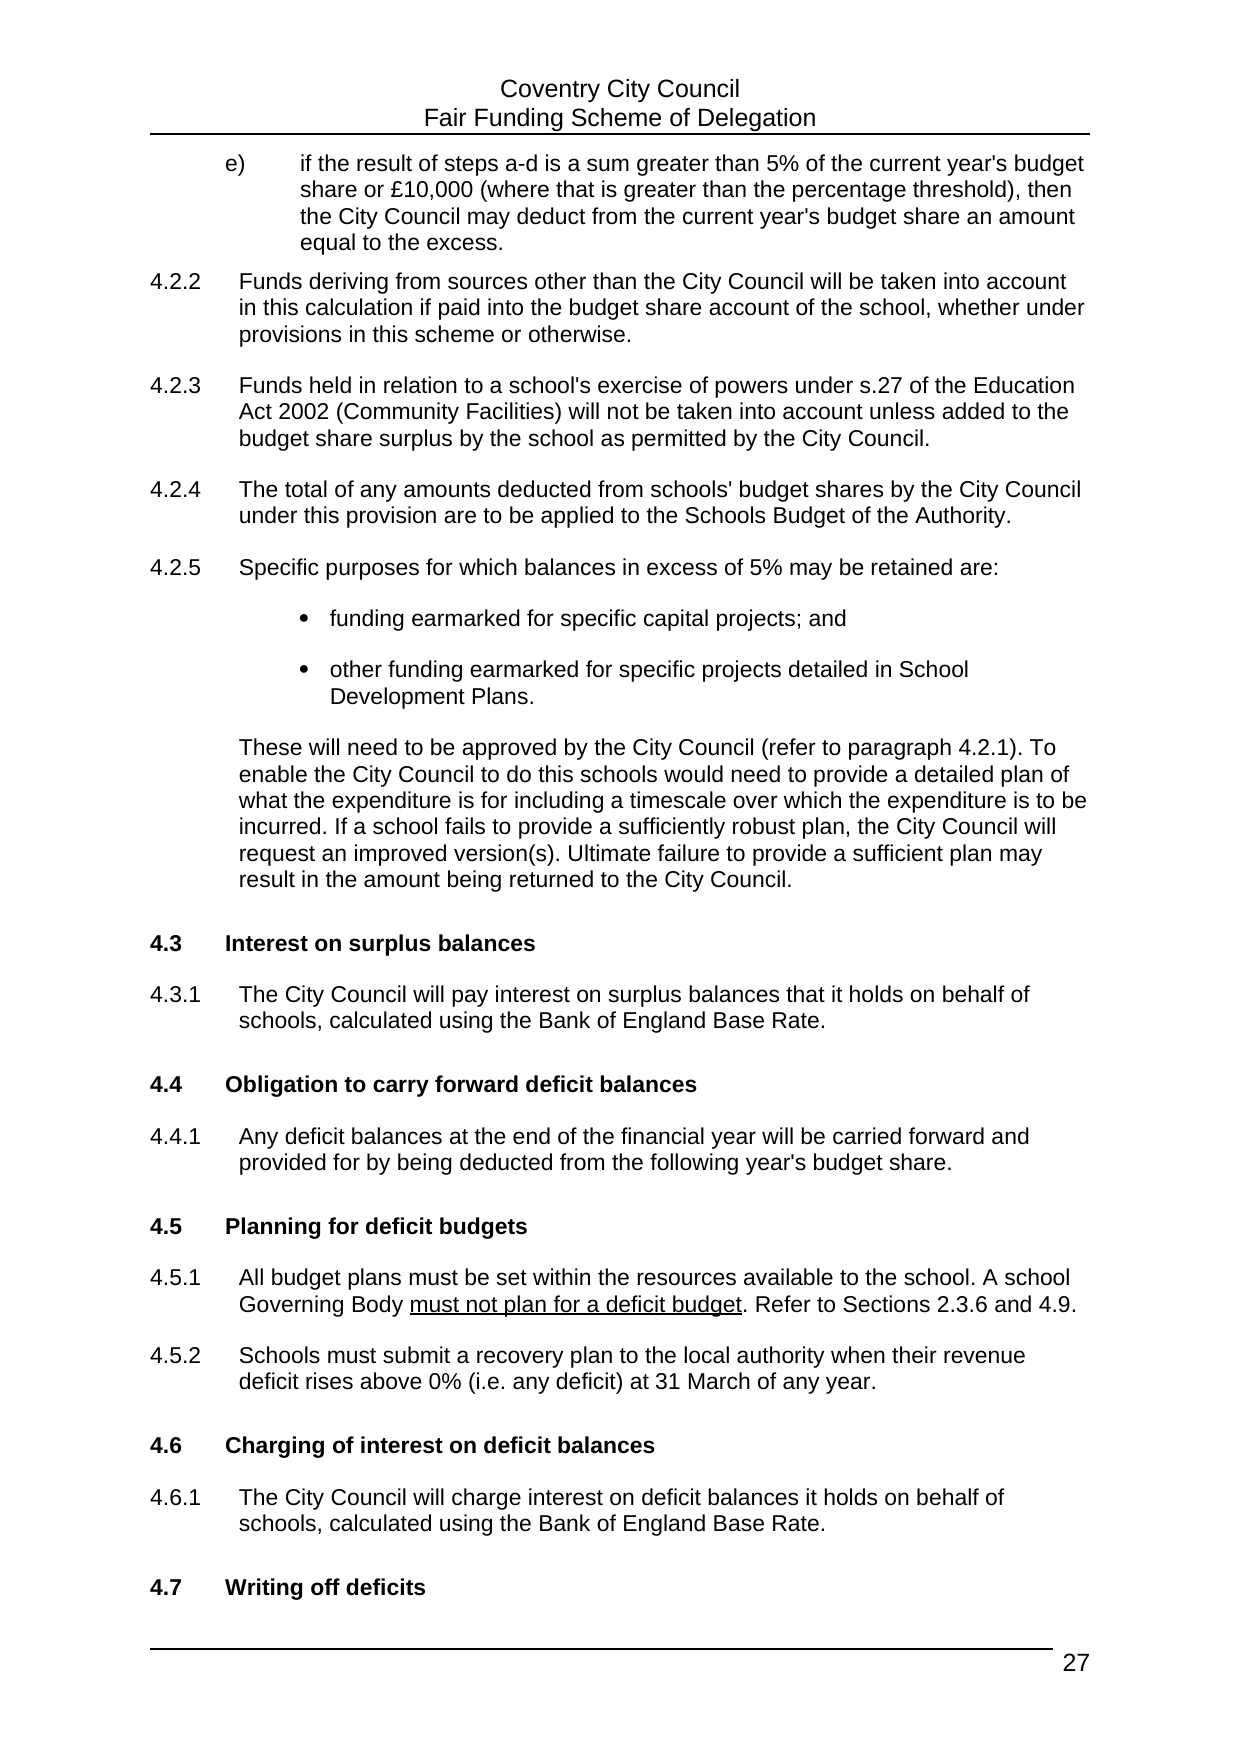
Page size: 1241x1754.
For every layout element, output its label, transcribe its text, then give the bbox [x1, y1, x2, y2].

text The total of any amounts deducted from schools' budget shares by the City Council under this provision are to be applied to the Schools Budget of the Authority. [150, 476, 1090, 529]
text Writing off deficits [150, 1574, 1090, 1600]
text Obligation to carry forward deficit balances [150, 1071, 1090, 1098]
text funding earmarked for specific capital projects; and [300, 605, 1090, 631]
text Funds deriving from sources other than the City Council will be taken into account in this calculation if paid into the budget share account of the school, whether under provisions in this scheme or otherwise. [150, 268, 1090, 347]
text Any deficit balances at the end of the financial year will be carried forward and provided for by being deducted from the following year's budget share. [150, 1123, 1090, 1175]
text Interest on surplus balances [150, 930, 1090, 956]
list These will need to be approved by the City Council (refer to paragraph 4.2.1). To enable the City Council to do this schools would need to provide a detailed plan of what the expenditure is for including a timescale over which the expenditure is to be incurred. If a school fails to provide a sufficiently robust plan, the City Council will request an improved version(s). Ultimate failure to provide a sufficient plan may result in the amount being returned to the City Council. [239, 734, 1090, 892]
text Schools must submit a recovery plan to the local authority when their revenue deficit rises above 0% (i.e. any deficit) at 31 March of any year. [150, 1342, 1090, 1395]
text All budget plans must be set within the resources available to the school. A school Governing Body must not plan for a deficit budget. Refer to Sections 2.3.6 and 4.9. [150, 1264, 1090, 1317]
text Charging of interest on deficit balances [150, 1432, 1090, 1458]
text Specific purposes for which balances in excess of 5% may be retained are: [150, 554, 1090, 580]
text The City Council will charge interest on deficit balances it holds on behalf of schools, calculated using the Bank of England Base Rate. [150, 1483, 1090, 1536]
text Funds held in relation to a school's exercise of powers under s.27 of the Education Act 2002 (Community Facilities) will not be taken into account unless added to the budget share surplus by the school as permitted by the City Council. [150, 372, 1090, 451]
text other funding earmarked for specific projects detailed in School Development Plans. [300, 656, 1090, 709]
text e) if the result of steps a-d is a sum greater than 5% of the current year's budget share or £10,000 (where that is greater than the percentage threshold), then the City Council may deduct from the current year's budget share an amount equal to the excess. [150, 150, 1090, 255]
text The City Council will pay interest on surplus balances that it holds on behalf of schools, calculated using the Bank of England Base Rate. [150, 981, 1090, 1034]
text Planning for deficit budgets [150, 1213, 1090, 1239]
